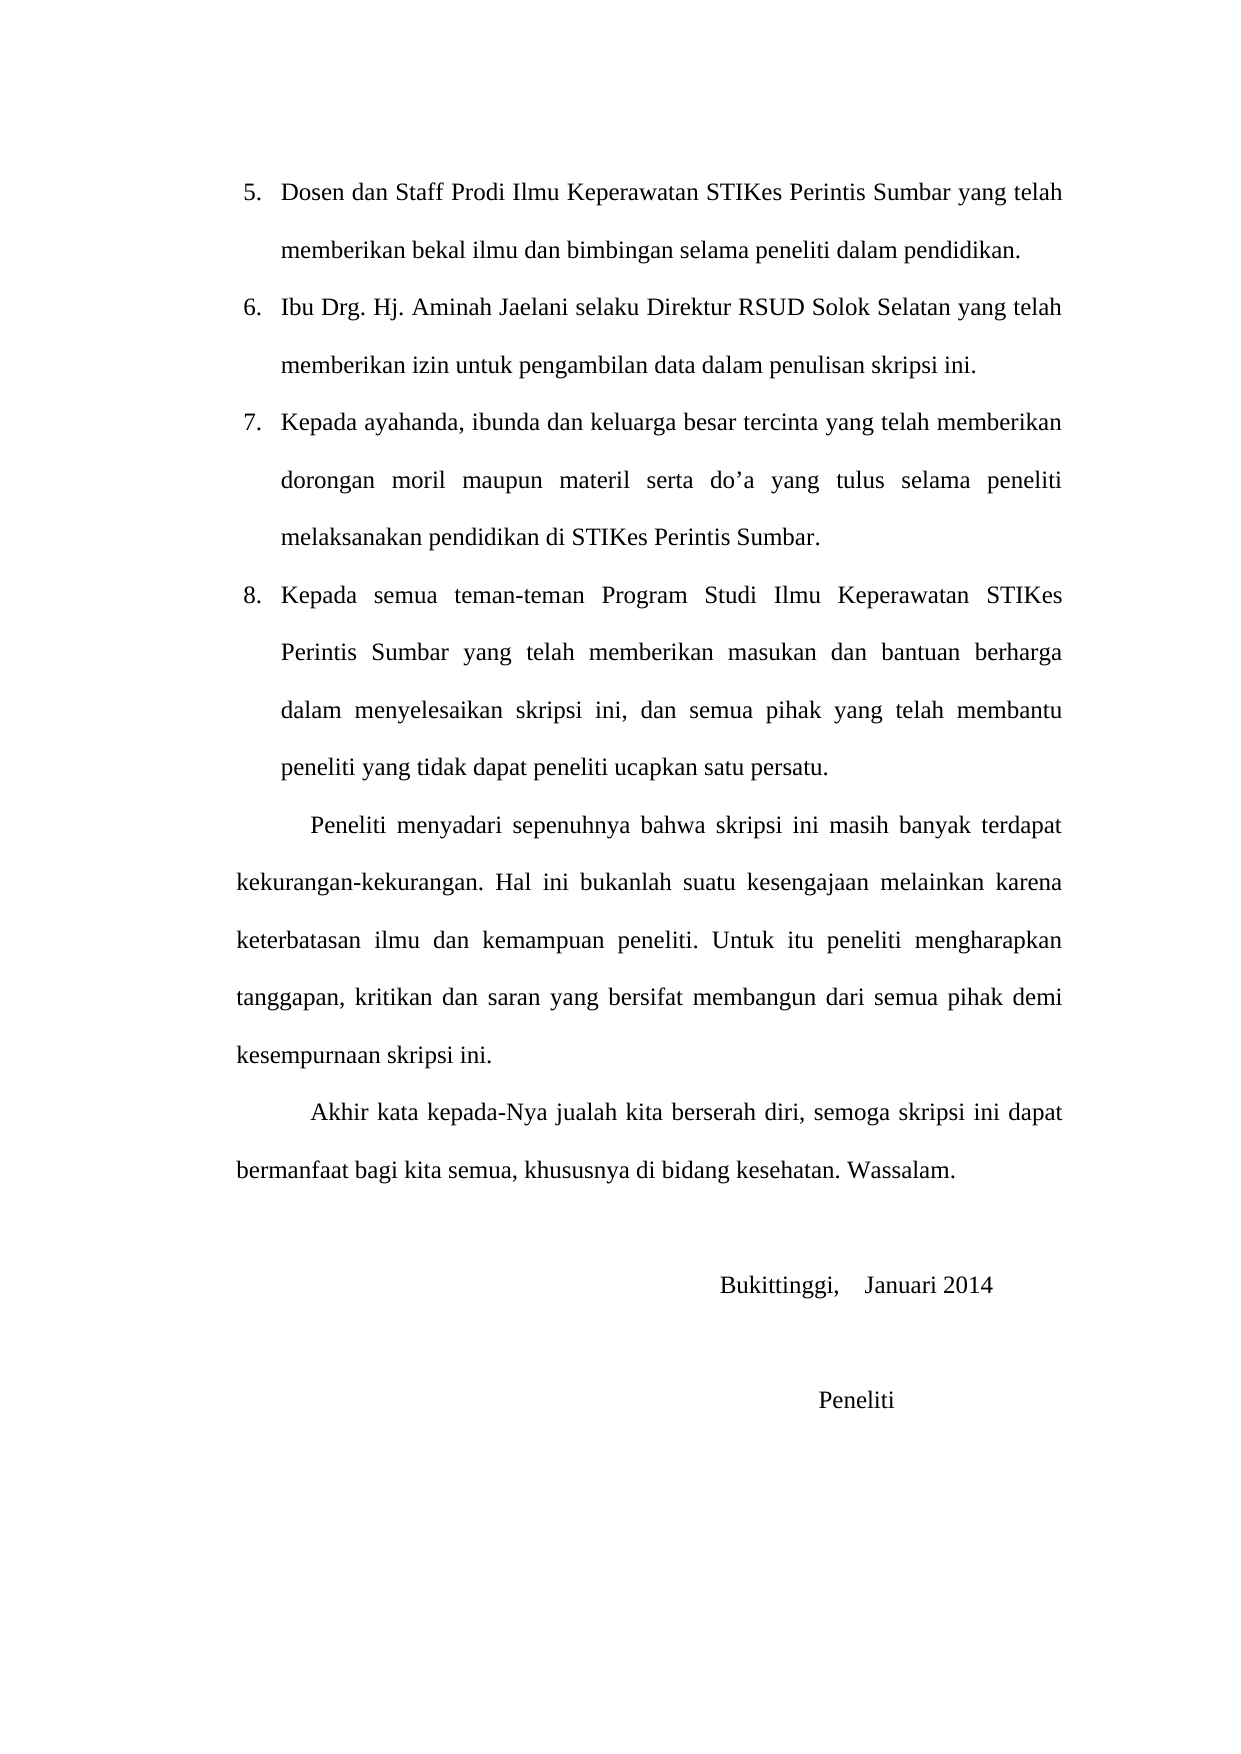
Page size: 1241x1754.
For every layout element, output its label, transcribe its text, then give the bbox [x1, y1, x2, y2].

list Bukittinggi, Januari 2014 [236, 1270, 1063, 1298]
list Kepada ayahanda, ibunda dan keluarga besar tercinta yang telah memberikan dorongan moril maupun materil serta do’a yang tulus selama peneliti melaksanakan pendidikan di STIKes Perintis Sumbar. [243, 407, 1063, 551]
list Peneliti menyadari sepenuhnya bahwa skripsi ini masih banyak terdapat kekurangan-kekurangan. Hal ini bukanlah suatu kesengajaan melainkan karena keterbatasan ilmu dan kemampuan peneliti. Untuk itu peneliti mengharapkan tanggapan, kritikan dan saran yang bersifat membangun dari semua pihak demi kesempurnaan skripsi ini. [236, 810, 1063, 1068]
list Peneliti [236, 1385, 1063, 1413]
list Dosen dan Staff Prodi Ilmu Keperawatan STIKes Perintis Sumbar yang telah memberikan bekal ilmu dan bimbingan selama peneliti dalam pendidikan. [243, 177, 1063, 263]
list Akhir kata kepada-Nya jualah kita berserah diri, semoga skripsi ini dapat bermanfaat bagi kita semua, khususnya di bidang kesehatan. Wassalam. [236, 1097, 1063, 1183]
list Ibu Drg. Hj. Aminah Jaelani selaku Direktur RSUD Solok Selatan yang telah memberikan izin untuk pengambilan data dalam penulisan skripsi ini. [243, 292, 1063, 378]
list Kepada semua teman-teman Program Studi Ilmu Keperawatan STIKes Perintis Sumbar yang telah memberikan masukan dan bantuan berharga dalam menyelesaikan skripsi ini, dan semua pihak yang telah membantu peneliti yang tidak dapat peneliti ucapkan satu persatu. [243, 580, 1063, 781]
